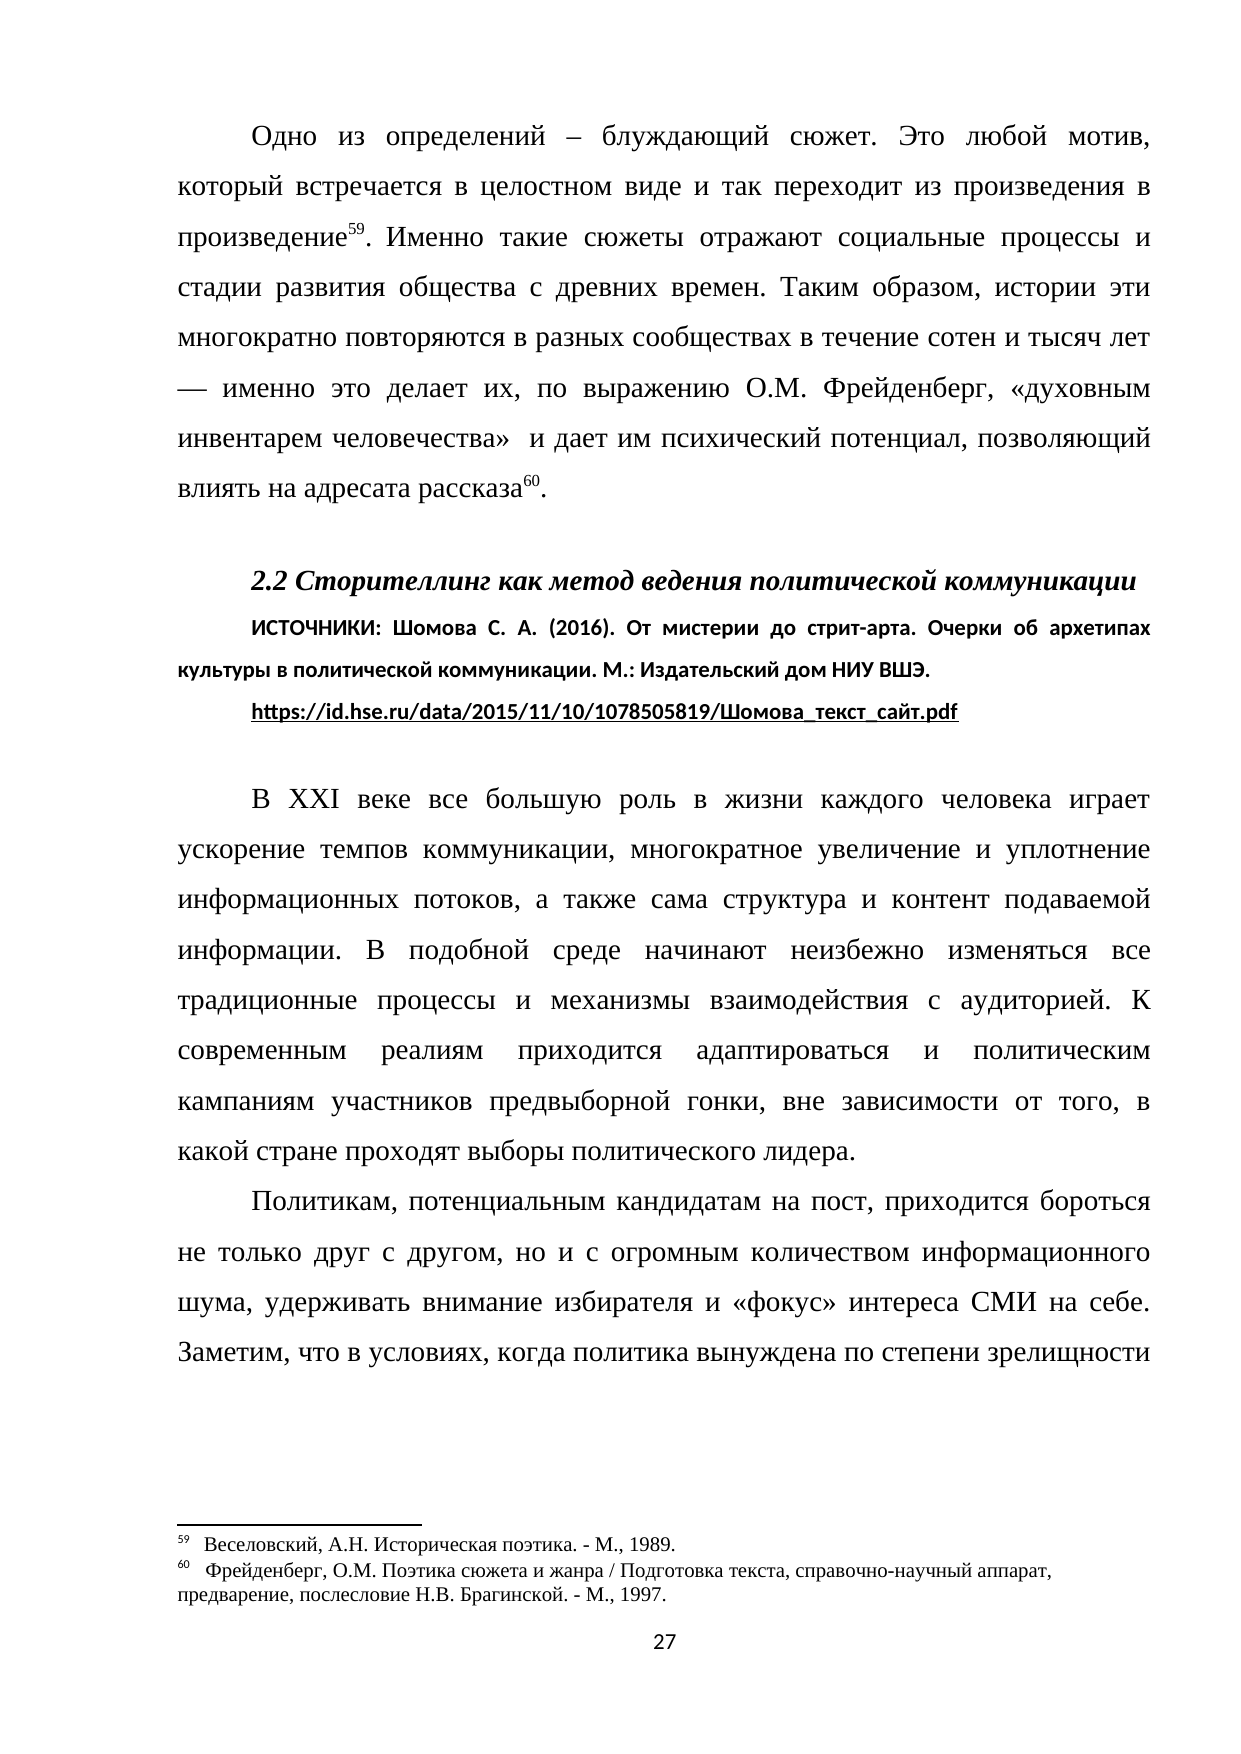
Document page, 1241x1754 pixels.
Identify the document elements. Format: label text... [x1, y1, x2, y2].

text 2.2 Сторителлинг как метод ведения политической коммуникации [177, 563, 1152, 596]
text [177, 1183, 1152, 1368]
text ИСТОЧНИКИ: Шомова С. А. (2016). От мистерии до стрит-арта. Очерки об архетипах культуры в политической коммуникации. М.: Издательский дом НИУ ВШЭ. [177, 613, 1152, 683]
text В XXI веке все большую роль в жизни каждого человека играет ускорение темпов коммуникации, многократное увеличение и уплотнение информационных потоков, а также сама структура и контент подаваемой информации. В подобной среде начинают неизбежно изменяться все традиционные процессы и механизмы взаимодействия с аудиторией. К современным реалиям приходится адаптироваться и политическим кампаниям участников предвыборной гонки, вне зависимости от того, в какой стране проходят выборы политического лидера. [177, 781, 1152, 1167]
text https://id.hse.ru/data/2015/11/10/1078505819/Шомова_текст_сайт.pdf [177, 697, 1152, 767]
text Одно из определений – блуждающий сюжет. Это любой мотив, который встречается в целостном виде и так переходит из произведения в произведение. Именно такие сюжеты отражают социальные процессы и стадии развития общества с древних времен. Таким образом, истории эти многократно повторяются в разных сообществах в течение сотен и тысяч лет — именно это делает их, по выражению О.М. Фрейденберг, «духовным инвентарем человечества» и дает им психический потенциал, позволяющий влиять на адресата рассказа. [177, 118, 1152, 504]
